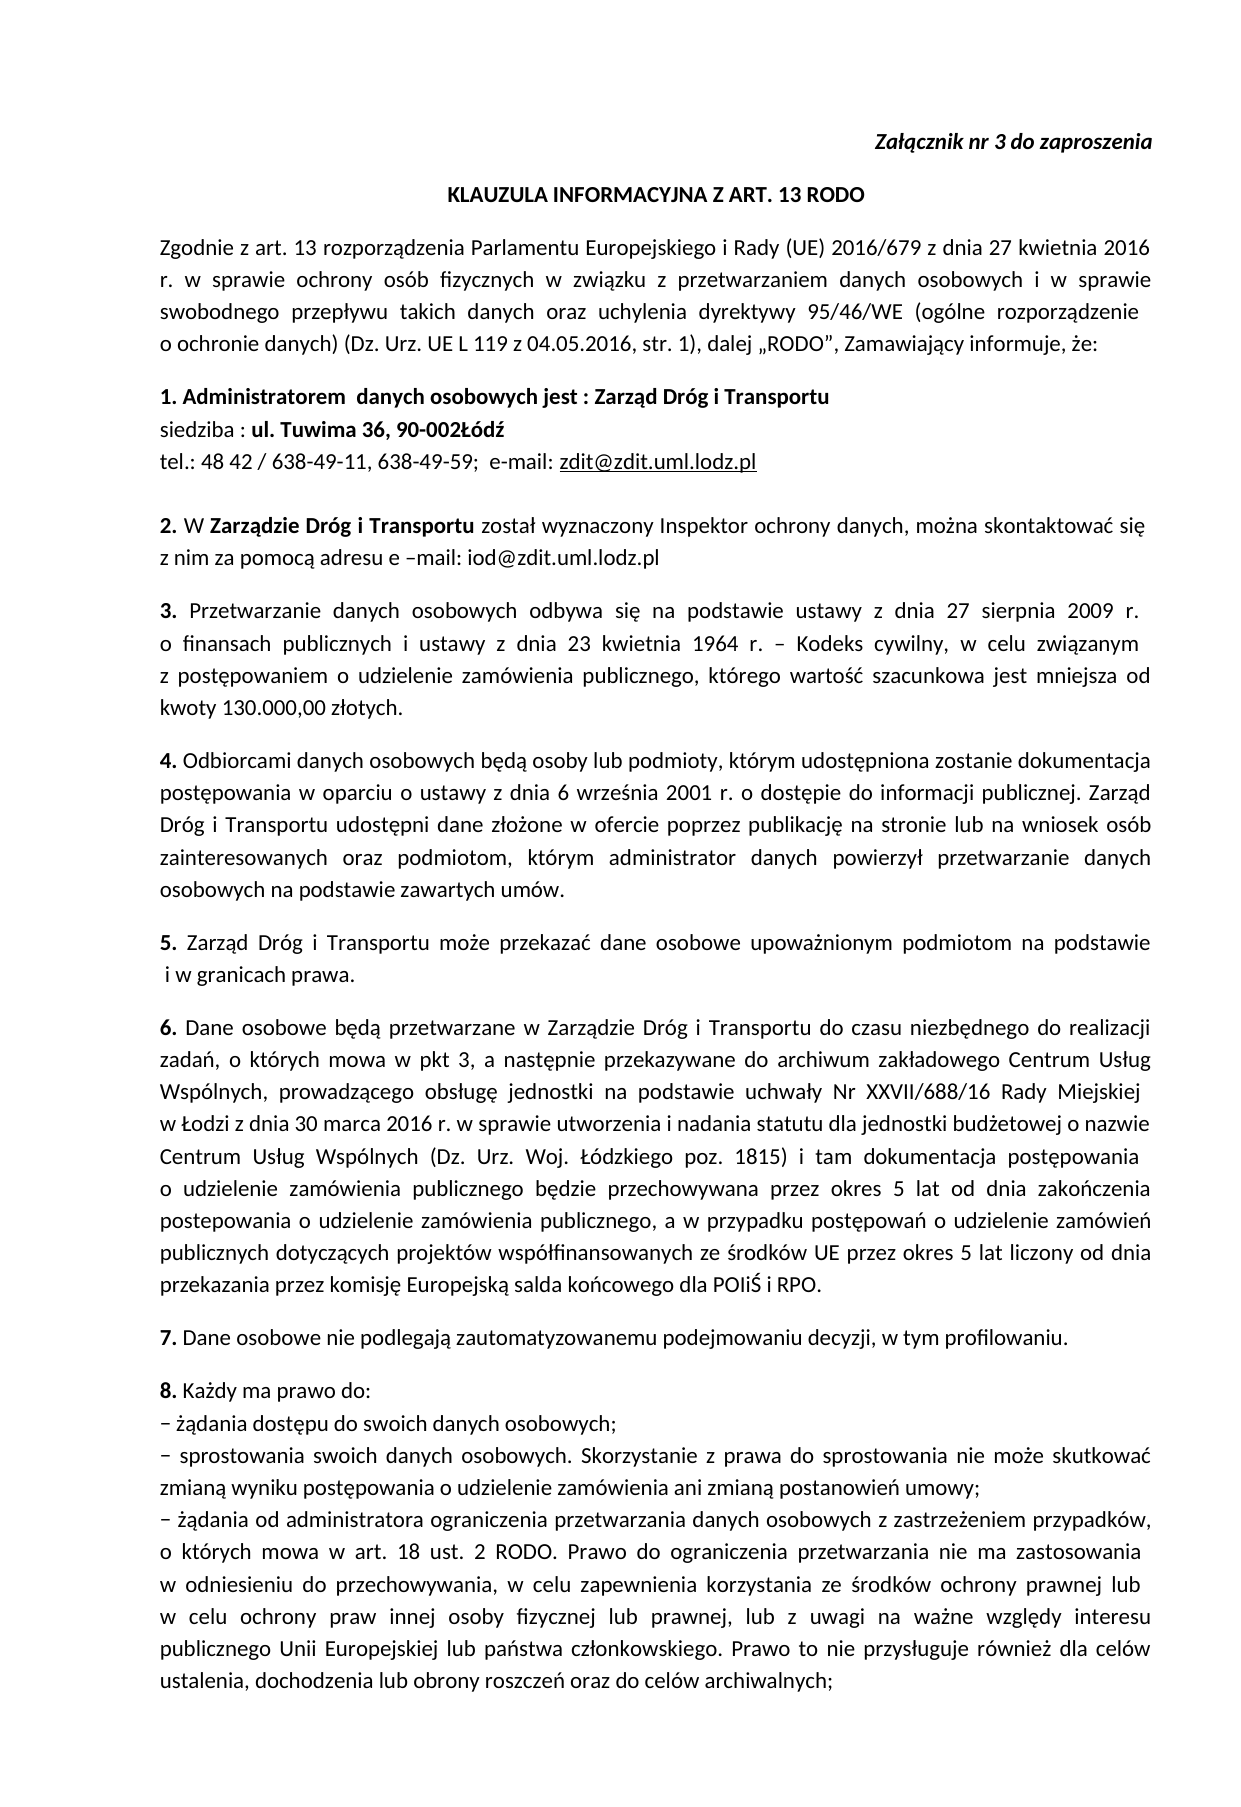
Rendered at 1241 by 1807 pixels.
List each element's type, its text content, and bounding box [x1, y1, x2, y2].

text − żądania dostępu do swoich danych osobowych; [159, 1409, 1153, 1437]
text KLAUZULA INFORMACYJNA Z ART. 13 RODO [159, 180, 1153, 208]
text 7. Dane osobowe nie podlegają zautomatyzowanemu podejmowaniu decyzji, w tym profilowaniu. [159, 1323, 1153, 1352]
text − sprostowania swoich danych osobowych. Skorzystanie z prawa do sprostowania nie może skutkować zmianą wyniku postępowania o udzielenie zamówienia ani zmianą postanowień umowy; [159, 1441, 1153, 1501]
text − żądania od administratora ograniczenia przetwarzania danych osobowych z zastrzeżeniem przypadków, o których mowa w art. 18 ust. 2 RODO. Prawo do ograniczenia przetwarzania nie ma zastosowania w odniesieniu do przechowywania, w celu zapewnienia korzystania ze środków ochrony prawnej lub w celu ochrony praw innej osoby fizycznej lub prawnej, lub z uwagi na ważne względy interesu publicznego Unii Europejskiej lub państwa członkowskiego. Prawo to nie przysługuje również dla celów ustalenia, dochodzenia lub obrony roszczeń oraz do celów archiwalnych; [159, 1505, 1153, 1694]
text 8. Każdy ma prawo do: [159, 1377, 1153, 1404]
text 5. Zarząd Dróg i Transportu może przekazać dane osobowe upoważnionym podmiotom na podstawie i w granicach prawa. [159, 928, 1153, 988]
text 1. Administratorem danych osobowych jest : Zarząd Dróg i Transportu [159, 382, 1153, 411]
text 6. Dane osobowe będą przetwarzane w Zarządzie Dróg i Transportu do czasu niezbędnego do realizacji zadań, o których mowa w pkt 3, a następnie przekazywane do archiwum zakładowego Centrum Usług Wspólnych, prowadzącego obsługę jednostki na podstawie uchwały Nr XXVII/688/16 Rady Miejskiej w Łodzi z dnia 30 marca 2016 r. w sprawie utworzenia i nadania statutu dla jednostki budżetowej o nazwie Centrum Usług Wspólnych (Dz. Urz. Woj. Łódzkiego poz. 1815) i tam dokumentacja postępowania o udzielenie zamówienia publicznego będzie przechowywana przez okres 5 lat od dnia zakończenia postepowania o udzielenie zamówienia publicznego, a w przypadku postępowań o udzielenie zamówień publicznych dotyczących projektów współfinansowanych ze środków UE przez okres 5 lat liczony od dnia przekazania przez komisję Europejską salda końcowego dla POIiŚ i RPO. [159, 1013, 1153, 1298]
text 3. Przetwarzanie danych osobowych odbywa się na podstawie ustawy z dnia 27 sierpnia 2009 r. o finansach publicznych i ustawy z dnia 23 kwietnia 1964 r. – Kodeks cywilny, w celu związanym z postępowaniem o udzielenie zamówienia publicznego, którego wartość szacunkowa jest mniejsza od kwoty 130.000,00 złotych. [159, 596, 1153, 721]
text tel.: 48 42 / 638-49-11, 638-49-59; e-mail: zdit@zdit.uml.lodz.pl [159, 447, 1153, 475]
text Zgodnie z art. 13 rozporządzenia Parlamentu Europejskiego i Rady (UE) 2016/679 z dnia 27 kwietnia 2016 r. w sprawie ochrony osób fizycznych w związku z przetwarzaniem danych osobowych i w sprawie swobodnego przepływu takich danych oraz uchylenia dyrektywy 95/46/WE (ogólne rozporządzenie o ochronie danych) (Dz. Urz. UE L 119 z 04.05.2016, str. 1), dalej „RODO”, Zamawiający informuje, że: [159, 233, 1153, 357]
text 4. Odbiorcami danych osobowych będą osoby lub podmioty, którym udostępniona zostanie dokumentacja postępowania w oparciu o ustawy z dnia 6 września 2001 r. o dostępie do informacji publicznej. Zarząd Dróg i Transportu udostępni dane złożone w ofercie poprzez publikację na stronie lub na wniosek osób zainteresowanych oraz podmiotom, którym administrator danych powierzył przetwarzanie danych osobowych na podstawie zawartych umów. [159, 746, 1153, 903]
text Załącznik nr 3 do zaproszenia [159, 127, 1153, 155]
text 2. W Zarządzie Dróg i Transportu został wyznaczony Inspektor ochrony danych, można skontaktować się z nim za pomocą adresu e –mail: iod@zdit.uml.lodz.pl [159, 511, 1153, 571]
text siedziba : ul. Tuwima 36, 90-002Łódź [159, 415, 1153, 443]
